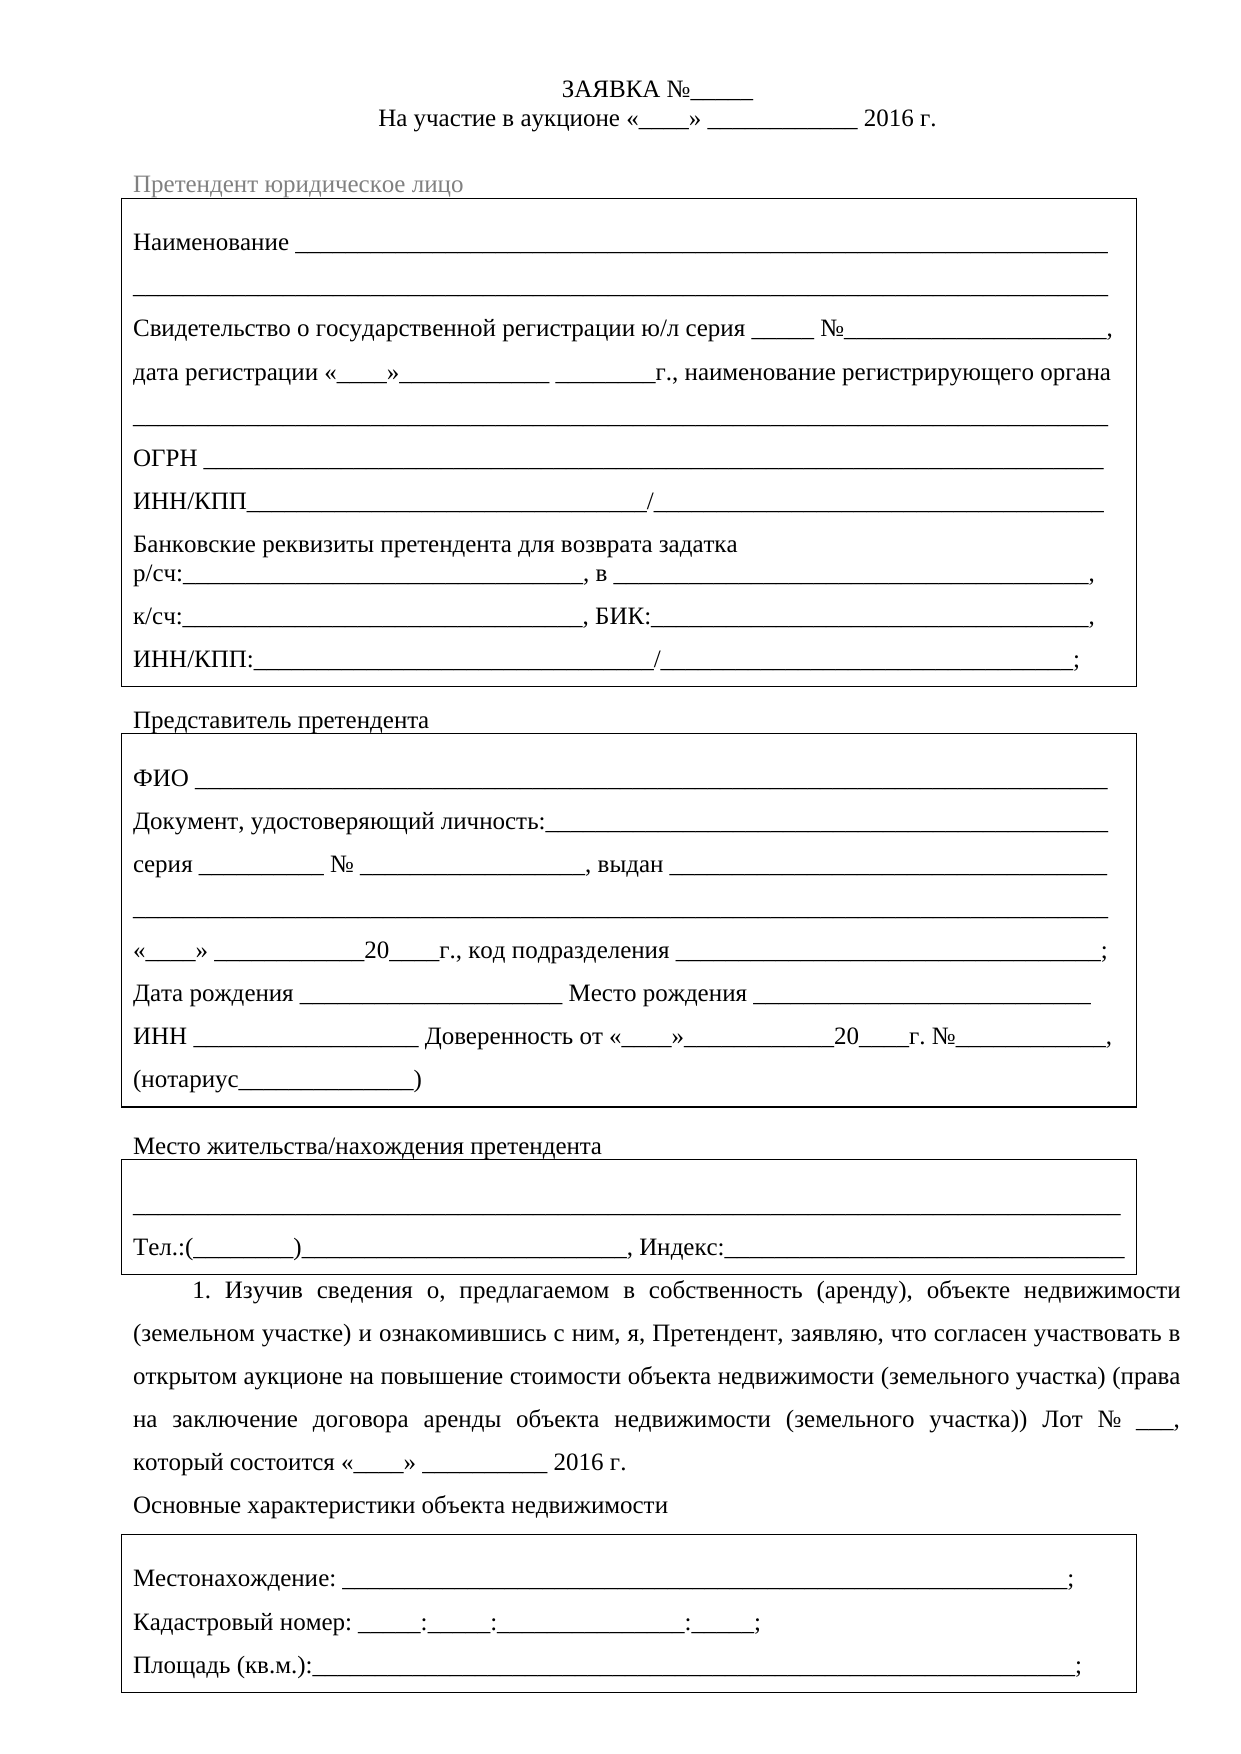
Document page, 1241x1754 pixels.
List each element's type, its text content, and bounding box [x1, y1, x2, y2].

text Основные характеристики объекта недвижимости [133, 1491, 1181, 1519]
text На участие в аукционе «____» ____________ 2016 г. [133, 103, 1181, 131]
text 1. Изучив сведения о, предлагаемом в собственность (аренду), объекте недвижимости (земельном участке) и ознакомившись с ним, я, Претендент, заявляю, что согласен участвовать в открытом аукционе на повышение стоимости объекта недвижимости (земельного участка) (права на заключение договора аренды объекта недвижимости (земельного участка)) Лот № ___, который состоится «____» __________ 2016 г. [133, 1275, 1181, 1476]
table_header Местонахождение: __________________________________________________________; Кадастровый номер: _____:_____:_______________:_____; Площадь (кв.м.):_____________________________________________________________; [122, 1535, 1136, 1692]
text Претендент юридическое лицо [133, 174, 1181, 197]
table_header ФИО _________________________________________________________________________ Документ, удостоверяющий личность:_____________________________________________ серия __________ № __________________, выдан ___________________________________ ______________________________________________________________________________ «____» ____________20____г., код подразделения __________________________________; Дата рождения _____________________ Место рождения ___________________________ ИНН __________________ Доверенность от «____»____________20____г. №____________, (нотариус______________) [122, 734, 1136, 1106]
table_header Наименование _________________________________________________________________ ______________________________________________________________________________ Свидетельство о государственной регистрации ю/л серия _____ №_____________________, дата регистрации «____»____________ ________г., наименование регистрирующего органа ______________________________________________________________________________ ОГРН ________________________________________________________________________ ИНН/КПП________________________________/____________________________________ Банковские реквизиты претендента для возврата задатка р/сч:________________________________, в ______________________________________, к/сч:________________________________, БИК:___________________________________, ИНН/КПП:________________________________/_________________________________; [122, 199, 1136, 686]
text ЗАЯВКА №_____ [133, 74, 1181, 103]
text Место жительства/нахождения претендента [133, 1136, 1181, 1159]
table_header _______________________________________________________________________________ Тел.:(________)__________________________, Индекс:________________________________ [122, 1160, 1136, 1274]
text Представитель претендента [133, 710, 1181, 733]
